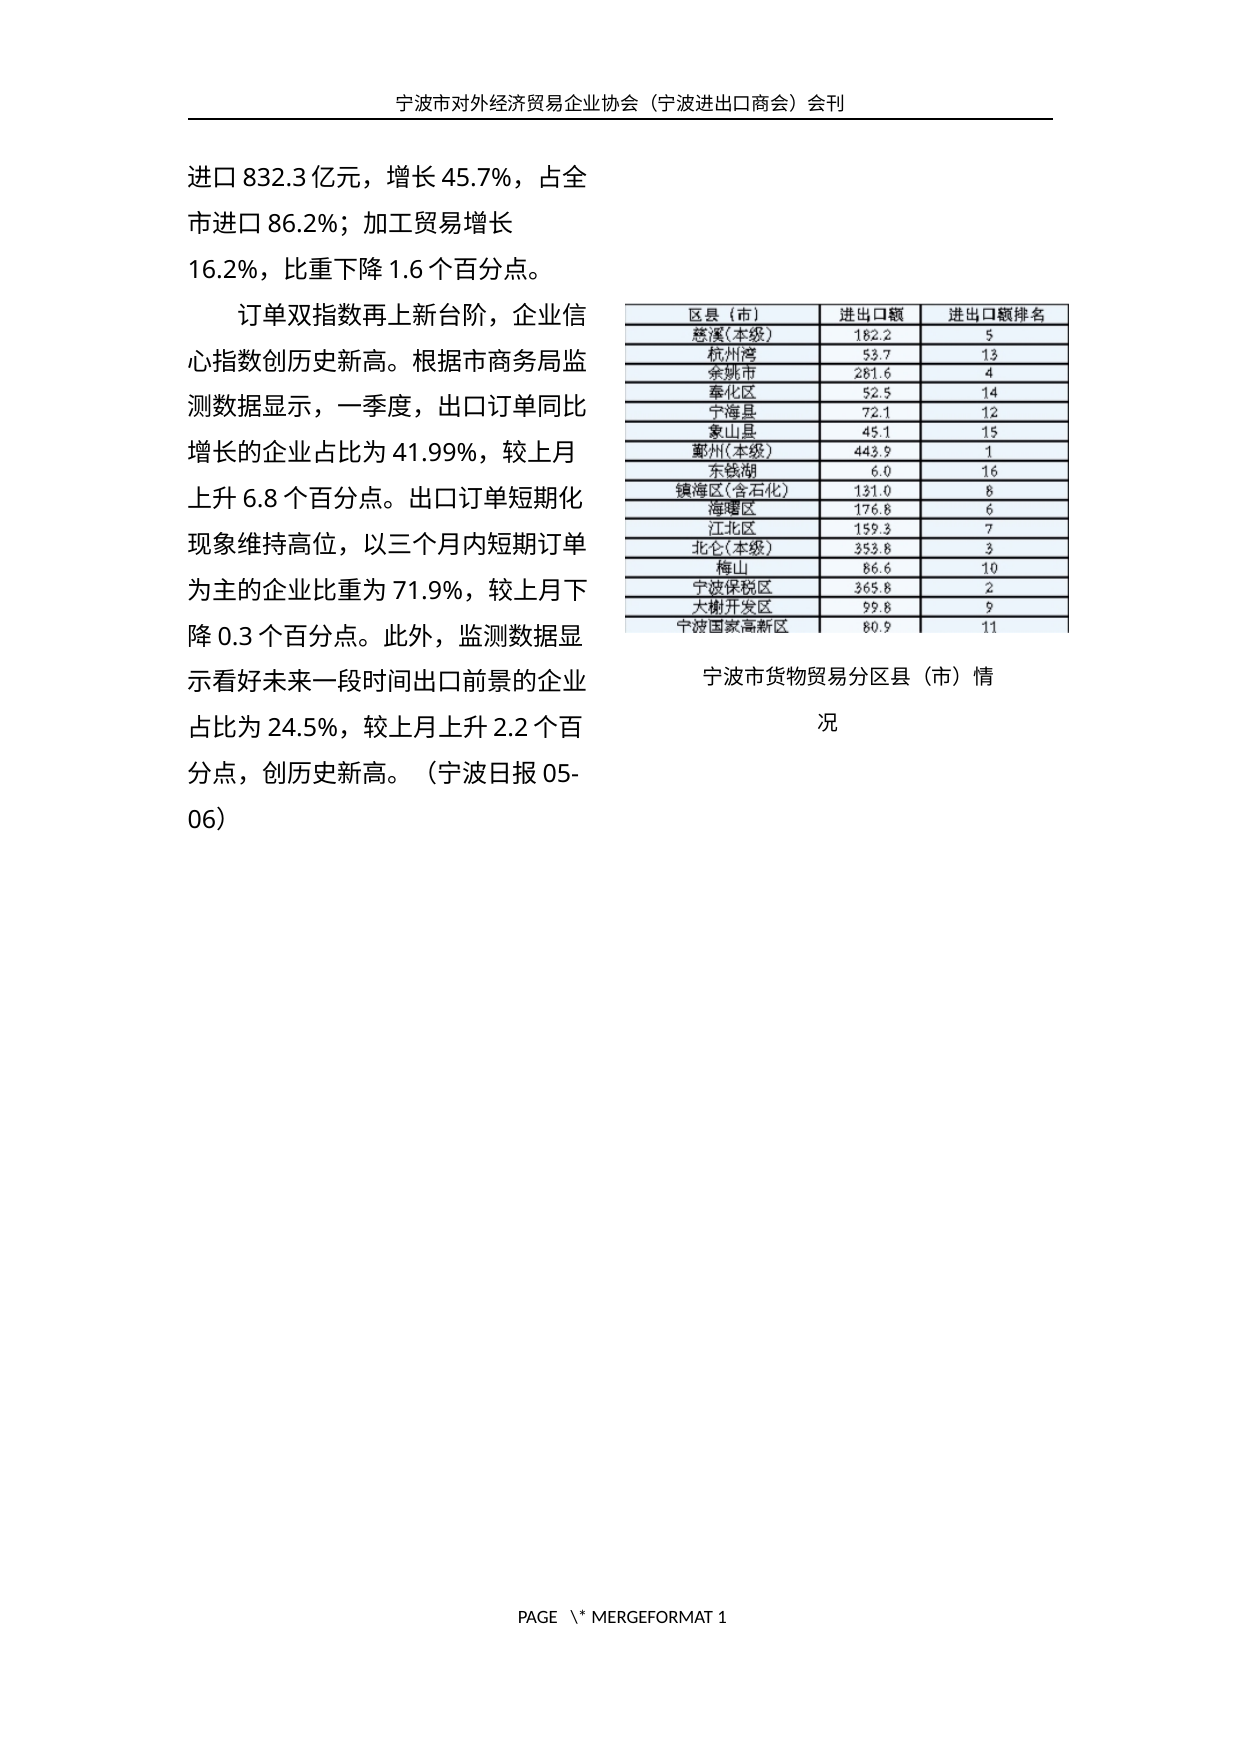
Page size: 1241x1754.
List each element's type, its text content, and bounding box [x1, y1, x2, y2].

text 订单双指数再上新台阶，企业信心指数创历史新高。根据市商务局监测数据显示，一季度，出口订单同比增长的企业占比为41.99%，较上月上升6.8个百分点。出口订单短期化现象维持高位，以三个月内短期订单为主的企业比重为71.9%，较上月下降0.3个百分点。此外，监测数据显示看好未来一段时间出口前景的企业占比为24.5%，较上月上升2.2个百分点，创历史新高。（宁波日报05-06） [187, 287, 598, 837]
picture [625, 303, 1069, 633]
